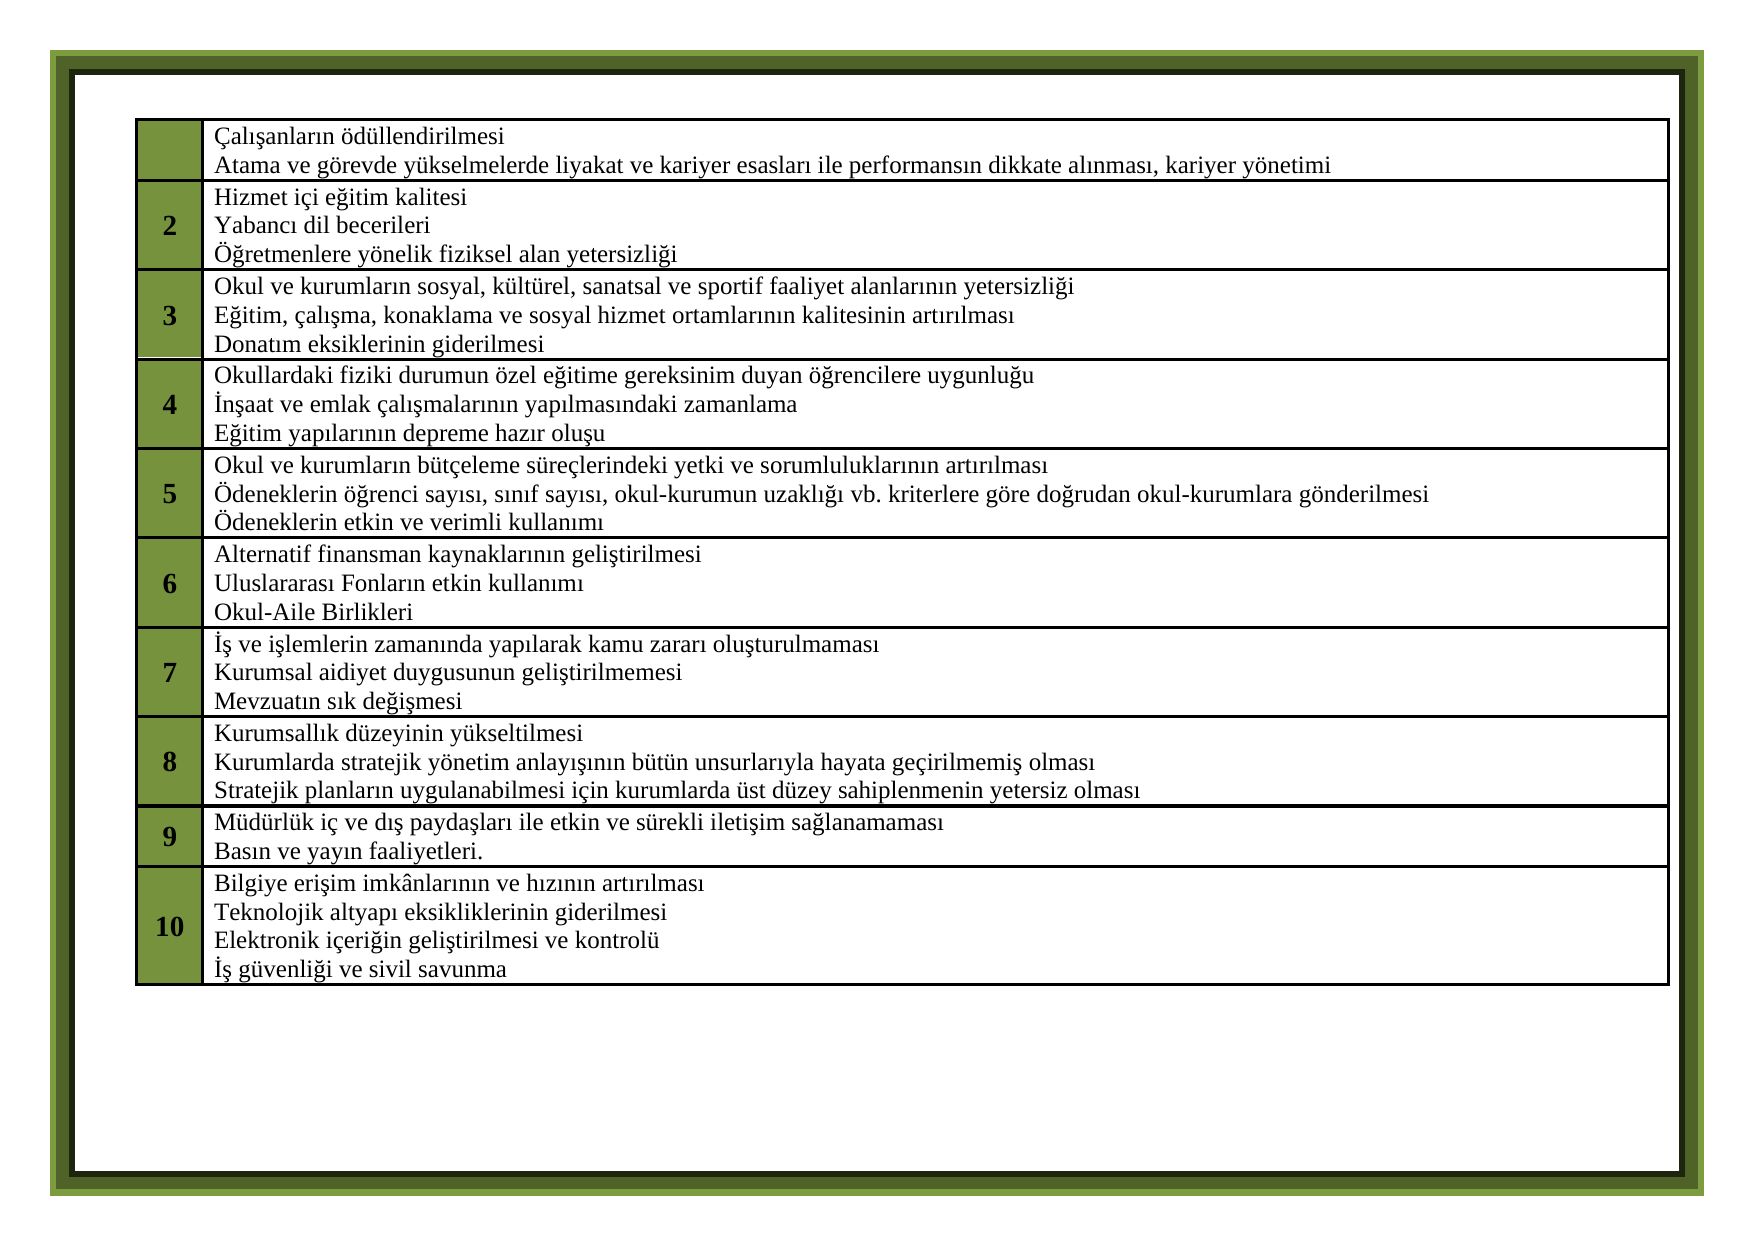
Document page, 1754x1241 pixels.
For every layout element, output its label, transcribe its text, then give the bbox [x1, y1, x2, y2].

table_cell 2 [138, 182, 201, 268]
table_cell 8 [138, 718, 201, 804]
table_cell Bilgiye erişim imkânlarının ve hızının artırılması Teknolojik altyapı eksikliklerinin giderilmesi Elektronik içeriğin geliştirilmesi ve kontrolü İş güvenliği ve sivil savunma [204, 868, 1667, 983]
table_cell Hizmet içi eğitim kalitesi Yabancı dil becerileri Öğretmenlere yönelik fiziksel alan yetersizliği [204, 182, 1667, 268]
table_cell 6 [138, 539, 201, 626]
table_cell Alternatif finansman kaynaklarının geliştirilmesi Uluslararası Fonların etkin kullanımı Okul-Aile Birlikleri [204, 539, 1667, 626]
table_cell Okul ve kurumların sosyal, kültürel, sanatsal ve sportif faaliyet alanlarının yetersizliği Eğitim, çalışma, konaklama ve sosyal hizmet ortamlarının kalitesinin artırılması Donatım eksiklerinin giderilmesi [204, 271, 1667, 357]
table_cell Okul ve kurumların bütçeleme süreçlerindeki yetki ve sorumluluklarının artırılması Ödeneklerin öğrenci sayısı, sınıf sayısı, okul-kurumun uzaklığı vb. kriterlere göre doğrudan okul-kurumlara gönderilmesi Ödeneklerin etkin ve verimli kullanımı [204, 450, 1667, 536]
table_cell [204, 121, 1667, 179]
table_cell 4 [138, 361, 201, 447]
table_cell İş ve işlemlerin zamanında yapılarak kamu zararı oluşturulmaması Kurumsal aidiyet duygusunun geliştirilmemesi Mevzuatın sık değişmesi [204, 629, 1667, 715]
table_cell 9 [138, 808, 201, 865]
table_cell 1 [138, 121, 201, 179]
table_cell Okullardaki fiziki durumun özel eğitime gereksinim duyan öğrencilere uygunluğu İnşaat ve emlak çalışmalarının yapılmasındaki zamanlama Eğitim yapılarının depreme hazır oluşu [204, 361, 1667, 447]
table_cell Müdürlük iç ve dış paydaşları ile etkin ve sürekli iletişim sağlanamaması Basın ve yayın faaliyetleri. [204, 808, 1667, 865]
table_cell Kurumsallık düzeyinin yükseltilmesi Kurumlarda stratejik yönetim anlayışının bütün unsurlarıyla hayata geçirilmemiş olması Stratejik planların uygulanabilmesi için kurumlarda üst düzey sahiplenmenin yetersiz olması [204, 718, 1667, 804]
table_cell 3 [138, 271, 201, 357]
table_cell 10 [138, 868, 201, 983]
table_cell 7 [138, 629, 201, 715]
table_cell 5 [138, 450, 201, 536]
